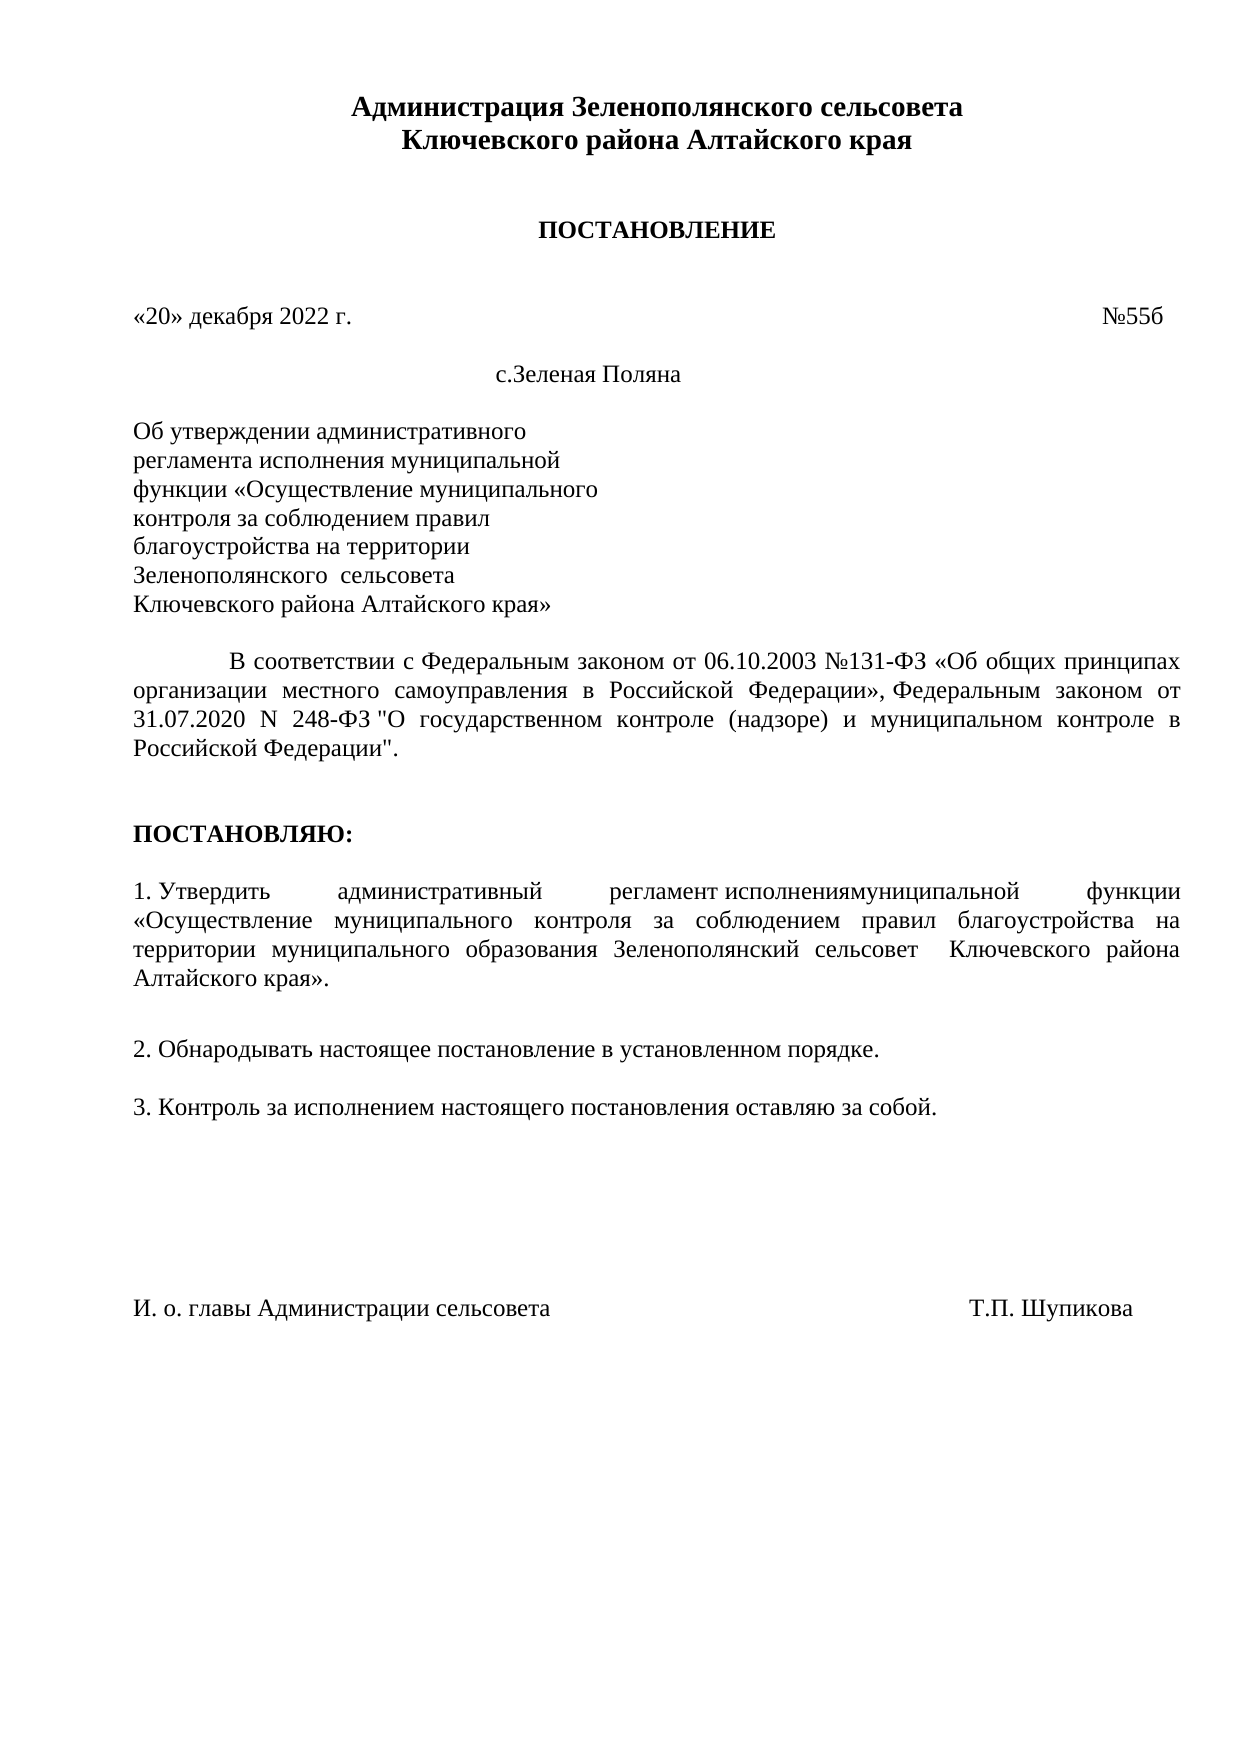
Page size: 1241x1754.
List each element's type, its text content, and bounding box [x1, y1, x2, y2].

text 3. Контроль за исполнением настоящего постановления оставляю за собой. [133, 1092, 1181, 1121]
text И. о. главы Администрации сельсовета Т.П. Шупикова [133, 1293, 1181, 1322]
text Ключевского района Алтайского края [133, 122, 1181, 156]
text с.Зеленая Поляна [133, 359, 1181, 388]
text регламента исполнения муниципальной [133, 445, 1181, 474]
text Ключевского района Алтайского края» [133, 589, 1181, 618]
text «20» декабря 2022 г. №55б [133, 301, 1181, 330]
text благоустройства на территории [133, 531, 1181, 560]
text 2. Обнародывать настоящее постановление в установленном порядке. [133, 1034, 1181, 1063]
text 1. Утвердить административный регламент исполнениямуниципальной функции «Осуществление муниципального контроля за соблюдением правил благоустройства на территории муниципального образования Зеленополянский сельсовет Ключевского района Алтайского края». [133, 876, 1181, 991]
text Администрация Зеленополянского сельсовета [133, 89, 1181, 122]
text ПОСТАНОВЛЕНИЕ [133, 215, 1181, 244]
text Об утверждении административного [133, 416, 1181, 445]
text функции «Осуществление муниципального [133, 474, 1181, 503]
text В соответствии с Федеральным законом от 06.10.2003 №131-ФЗ «Об общих принципах организации местного самоуправления в Российской Федерации», Федеральным законом от 31.07.2020 N 248-ФЗ "О государственном контроле (надзоре) и муниципальном контроле в Российской Федерации". [133, 646, 1181, 761]
text Зеленополянского сельсовета [133, 560, 1181, 589]
text контроля за соблюдением правил [133, 503, 1181, 531]
text ПОСТАНОВЛЯЮ: [133, 819, 1181, 848]
